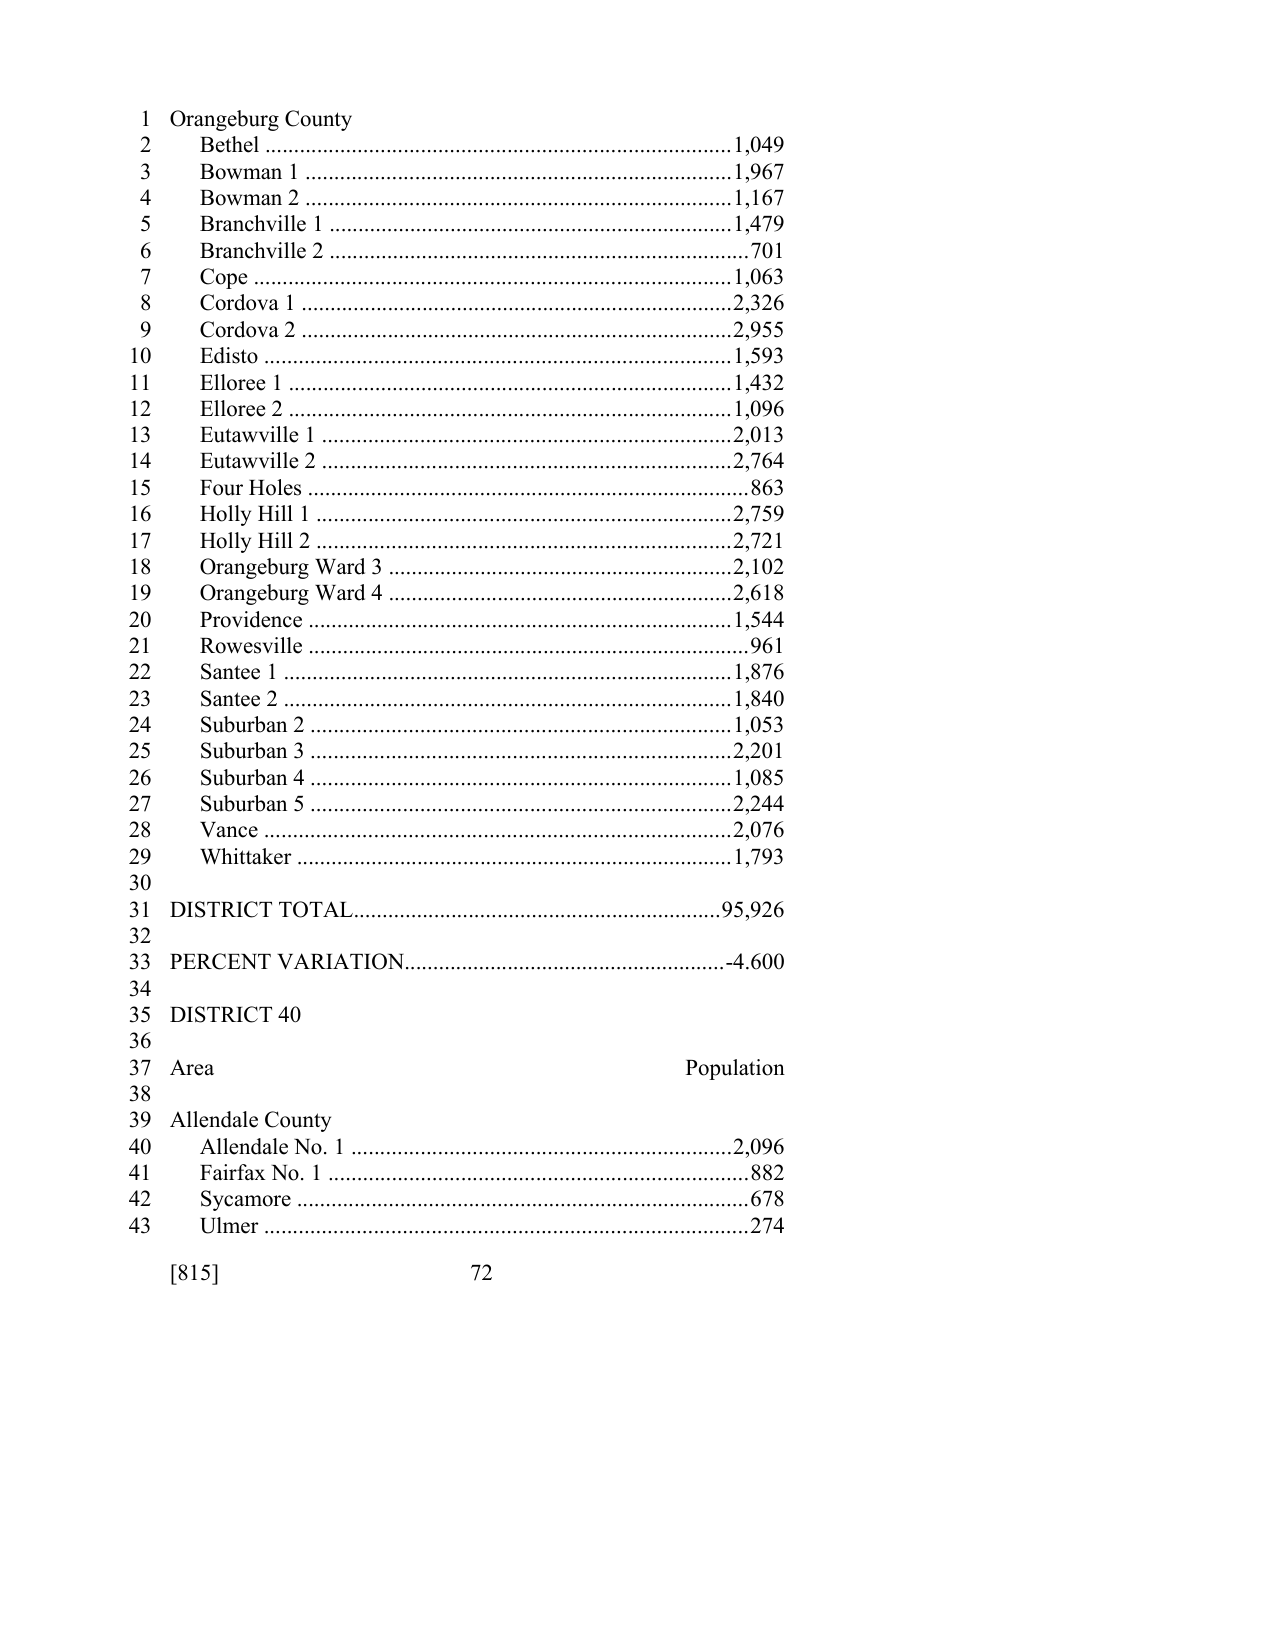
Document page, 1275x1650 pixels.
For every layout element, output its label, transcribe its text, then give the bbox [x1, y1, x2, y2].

text DISTRICT TOTAL 95,926 [169, 896, 787, 922]
text Allendale No. 1 2,096 [199, 1133, 787, 1159]
text Area Population [169, 1054, 787, 1080]
text Allendale County [169, 1106, 787, 1133]
text Holly Hill 1 2,759 [199, 500, 787, 527]
text Edisto 1,593 [199, 342, 787, 368]
text Eutawville 1 2,013 [199, 421, 787, 448]
text Branchville 1 1,479 [199, 210, 787, 237]
text Bowman 1 1,967 [199, 158, 787, 184]
text PERCENT VARIATION -4.600 [169, 948, 787, 975]
text Orangeburg Ward 3 2,102 [199, 553, 787, 579]
text Santee 1 1,876 [199, 658, 787, 685]
text Holly Hill 2 2,721 [199, 527, 787, 553]
text Bowman 2 1,167 [199, 184, 787, 210]
text Suburban 2 1,053 [199, 711, 787, 737]
text Elloree 2 1,096 [199, 395, 787, 421]
text Cordova 1 2,326 [199, 289, 787, 316]
text Cordova 2 2,955 [199, 316, 787, 342]
text Branchville 2 701 [199, 237, 787, 263]
text Santee 2 1,840 [199, 685, 787, 711]
text Orangeburg County [169, 105, 787, 131]
text Suburban 5 2,244 [199, 790, 787, 817]
text Cope 1,063 [199, 263, 787, 289]
text Elloree 1 1,432 [199, 368, 787, 395]
text Bethel 1,049 [199, 131, 787, 158]
text Providence 1,544 [199, 606, 787, 632]
text Rowesville 961 [199, 632, 787, 658]
text Sycamore 678 [199, 1186, 787, 1212]
text Suburban 3 2,201 [199, 737, 787, 764]
text Ulmer 274 [199, 1212, 787, 1238]
text Whittaker 1,793 [199, 843, 787, 869]
text Orangeburg Ward 4 2,618 [199, 579, 787, 606]
text DISTRICT 40 [169, 1001, 787, 1027]
text Vance 2,076 [199, 817, 787, 843]
text Suburban 4 1,085 [199, 764, 787, 790]
text Four Holes 863 [199, 474, 787, 500]
text Fairfax No. 1 882 [199, 1159, 787, 1186]
text Eutawville 2 2,764 [199, 448, 787, 474]
